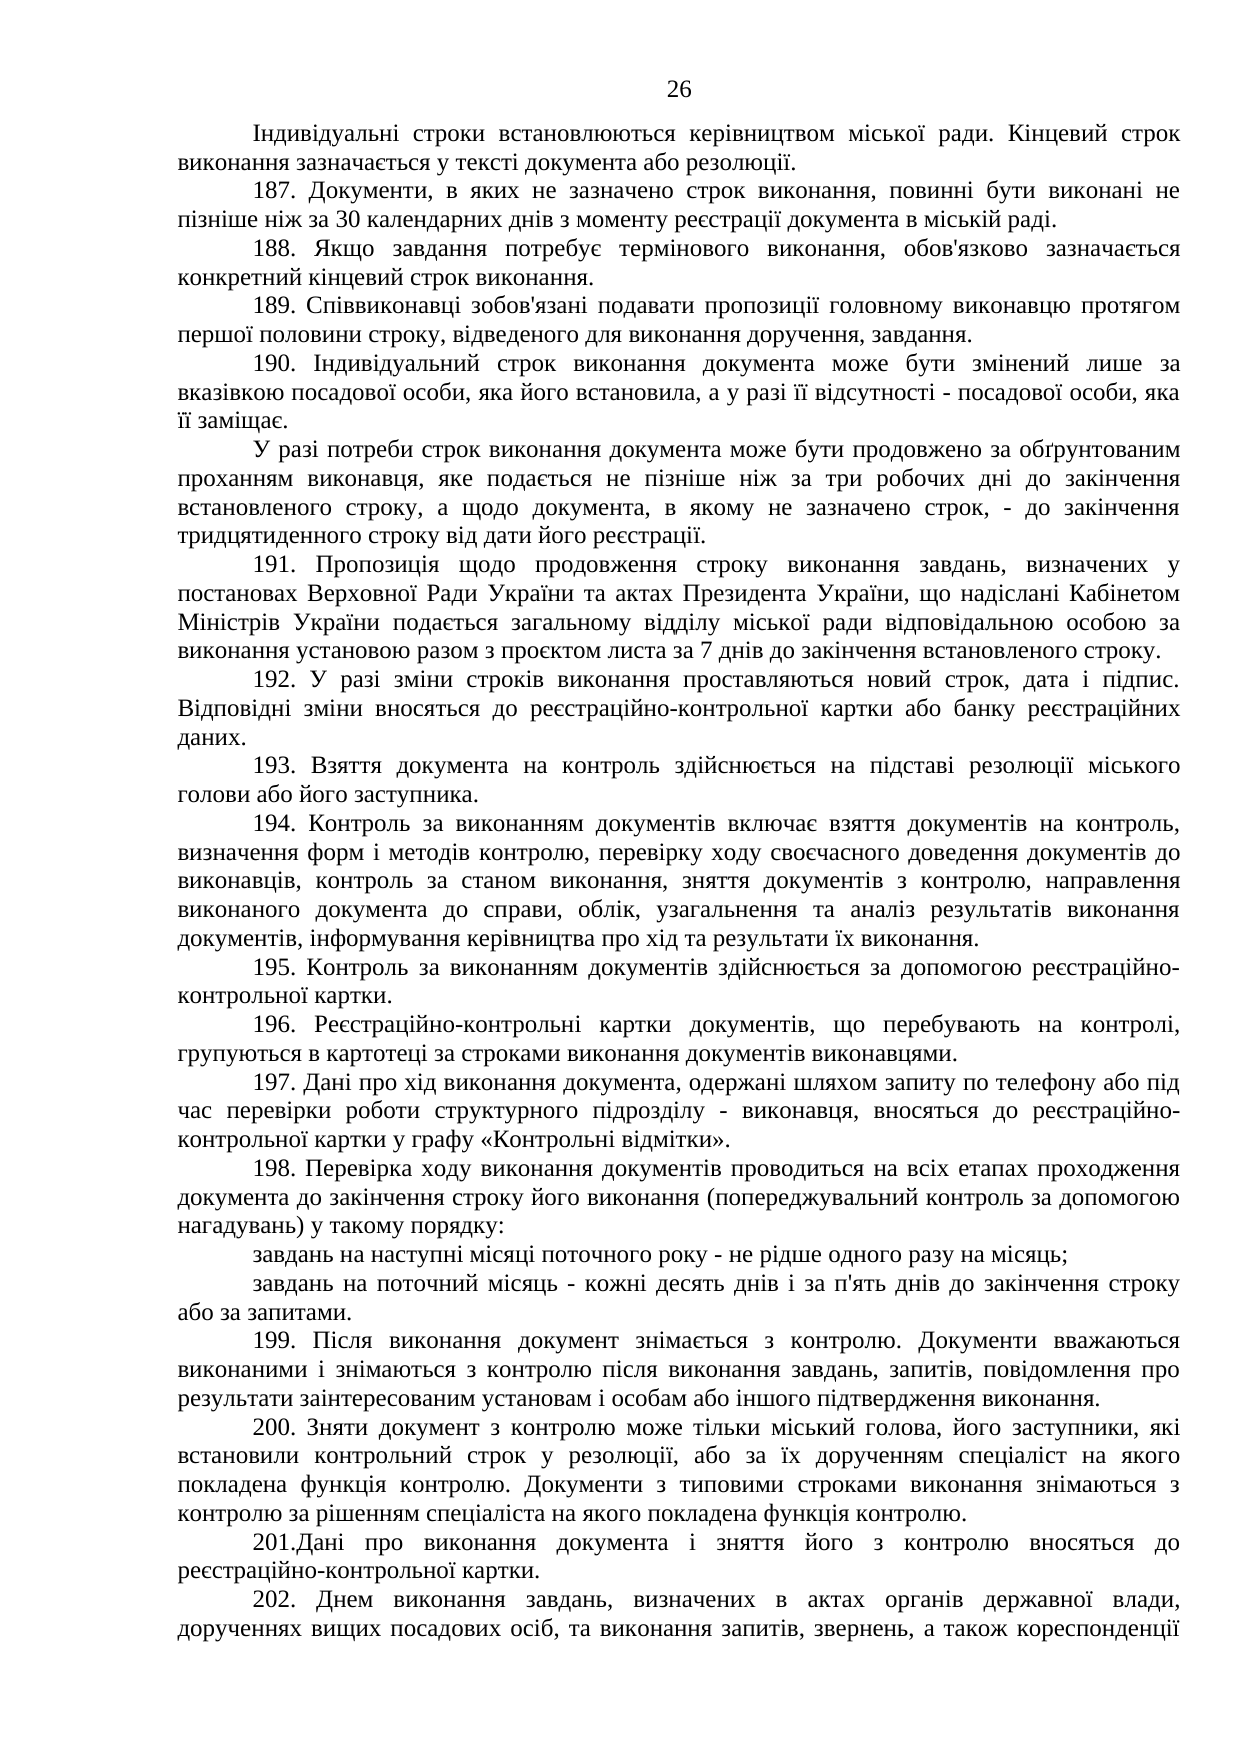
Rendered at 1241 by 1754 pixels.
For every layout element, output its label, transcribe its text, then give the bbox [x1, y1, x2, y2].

text 191. Пропозиція щодо продовження строку виконання завдань, визначених у постановах Верховної Ради України та актах Президента України, що надіслані Кабінетом Міністрів України подається загальному відділу міської ради відповідальною особою за виконання установою разом з проєктом листа за 7 днів до закінчення встановленого строку. [177, 549, 1181, 664]
text 199. Після виконання документ знімається з контролю. Документи вважаються виконаними і знімаються з контролю після виконання завдань, запитів, повідомлення про результати заінтересованим установам і особам або іншого підтвердження виконання. [177, 1326, 1181, 1412]
text 198. Перевірка ходу виконання документів проводиться на всіх етапах проходження документа до закінчення строку його виконання (попереджувальний контроль за допомогою нагадувань) у такому порядку: [177, 1153, 1181, 1239]
text 187. Документи, в яких не зазначено строк виконання, повинні бути виконані не пізніше ніж за 30 календарних днів з моменту реєстрації документа в міській раді. [177, 176, 1181, 233]
text 193. Взяття документа на контроль здійснюється на підставі резолюції міського голови або його заступника. [177, 751, 1181, 808]
text 200. Зняти документ з контролю може тільки міський голова, його заступники, які встановили контрольний строк у резолюції, або за їх дорученням спеціаліст на якого покладена функція контролю. Документи з типовими строками виконання знімаються з контролю за рішенням спеціаліста на якого покладена функція контролю. [177, 1412, 1181, 1527]
text 190. Індивідуальний строк виконання документа може бути змінений лише за вказівкою посадової особи, яка його встановила, а у разі її відсутності - посадової особи, яка її заміщає. [177, 348, 1181, 434]
text У разі потреби строк виконання документа може бути продовжено за обґрунтованим проханням виконавця, яке подається не пізніше ніж за три робочих дні до закінчення встановленого строку, а щодо документа, в якому не зазначено строк, - до закінчення тридцятиденного строку від дати його реєстрації. [177, 434, 1181, 549]
text 196. Реєстраційно-контрольні картки документів, що перебувають на контролі, групуються в картотеці за строками виконання документів виконавцями. [177, 1009, 1181, 1067]
text 195. Контроль за виконанням документів здійснюється за допомогою реєстраційно-контрольної картки. [177, 952, 1181, 1009]
text 188. Якщо завдання потребує термінового виконання, обов'язково зазначається конкретний кінцевий строк виконання. [177, 233, 1181, 291]
text Індивідуальні строки встановлюються керівництвом міської ради. Кінцевий строк виконання зазначається у тексті документа або резолюції. [177, 118, 1181, 176]
text 201.Дані про виконання документа і зняття його з контролю вносяться до реєстраційно-контрольної картки. [177, 1527, 1181, 1584]
text завдань на поточний місяць - кожні десять днів і за п'ять днів до закінчення строку або за запитами. [177, 1268, 1181, 1326]
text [177, 1584, 1181, 1642]
text 194. Контроль за виконанням документів включає взяття документів на контроль, визначення форм і методів контролю, перевірку ходу своєчасного доведення документів до виконавців, контроль за станом виконання, зняття документів з контролю, направлення виконаного документа до справи, облік, узагальнення та аналіз результатів виконання документів, інформування керівництва про хід та результати їх виконання. [177, 808, 1181, 952]
text 197. Дані про хід виконання документа, одержані шляхом запиту по телефону або під час перевірки роботи структурного підрозділу - виконавця, вносяться до реєстраційно-контрольної картки у графу «Контрольні відмітки». [177, 1067, 1181, 1153]
text завдань на наступні місяці поточного року - не рідше одного разу на місяць; [177, 1239, 1181, 1268]
text 189. Співвиконавці зобов'язані подавати пропозиції головному виконавцю протягом першої половини строку, відведеного для виконання доручення, завдання. [177, 291, 1181, 348]
text 192. У разі зміни строків виконання проставляються новий строк, дата і підпис. Відповідні зміни вносяться до реєстраційно-контрольної картки або банку реєстраційних даних. [177, 664, 1181, 751]
